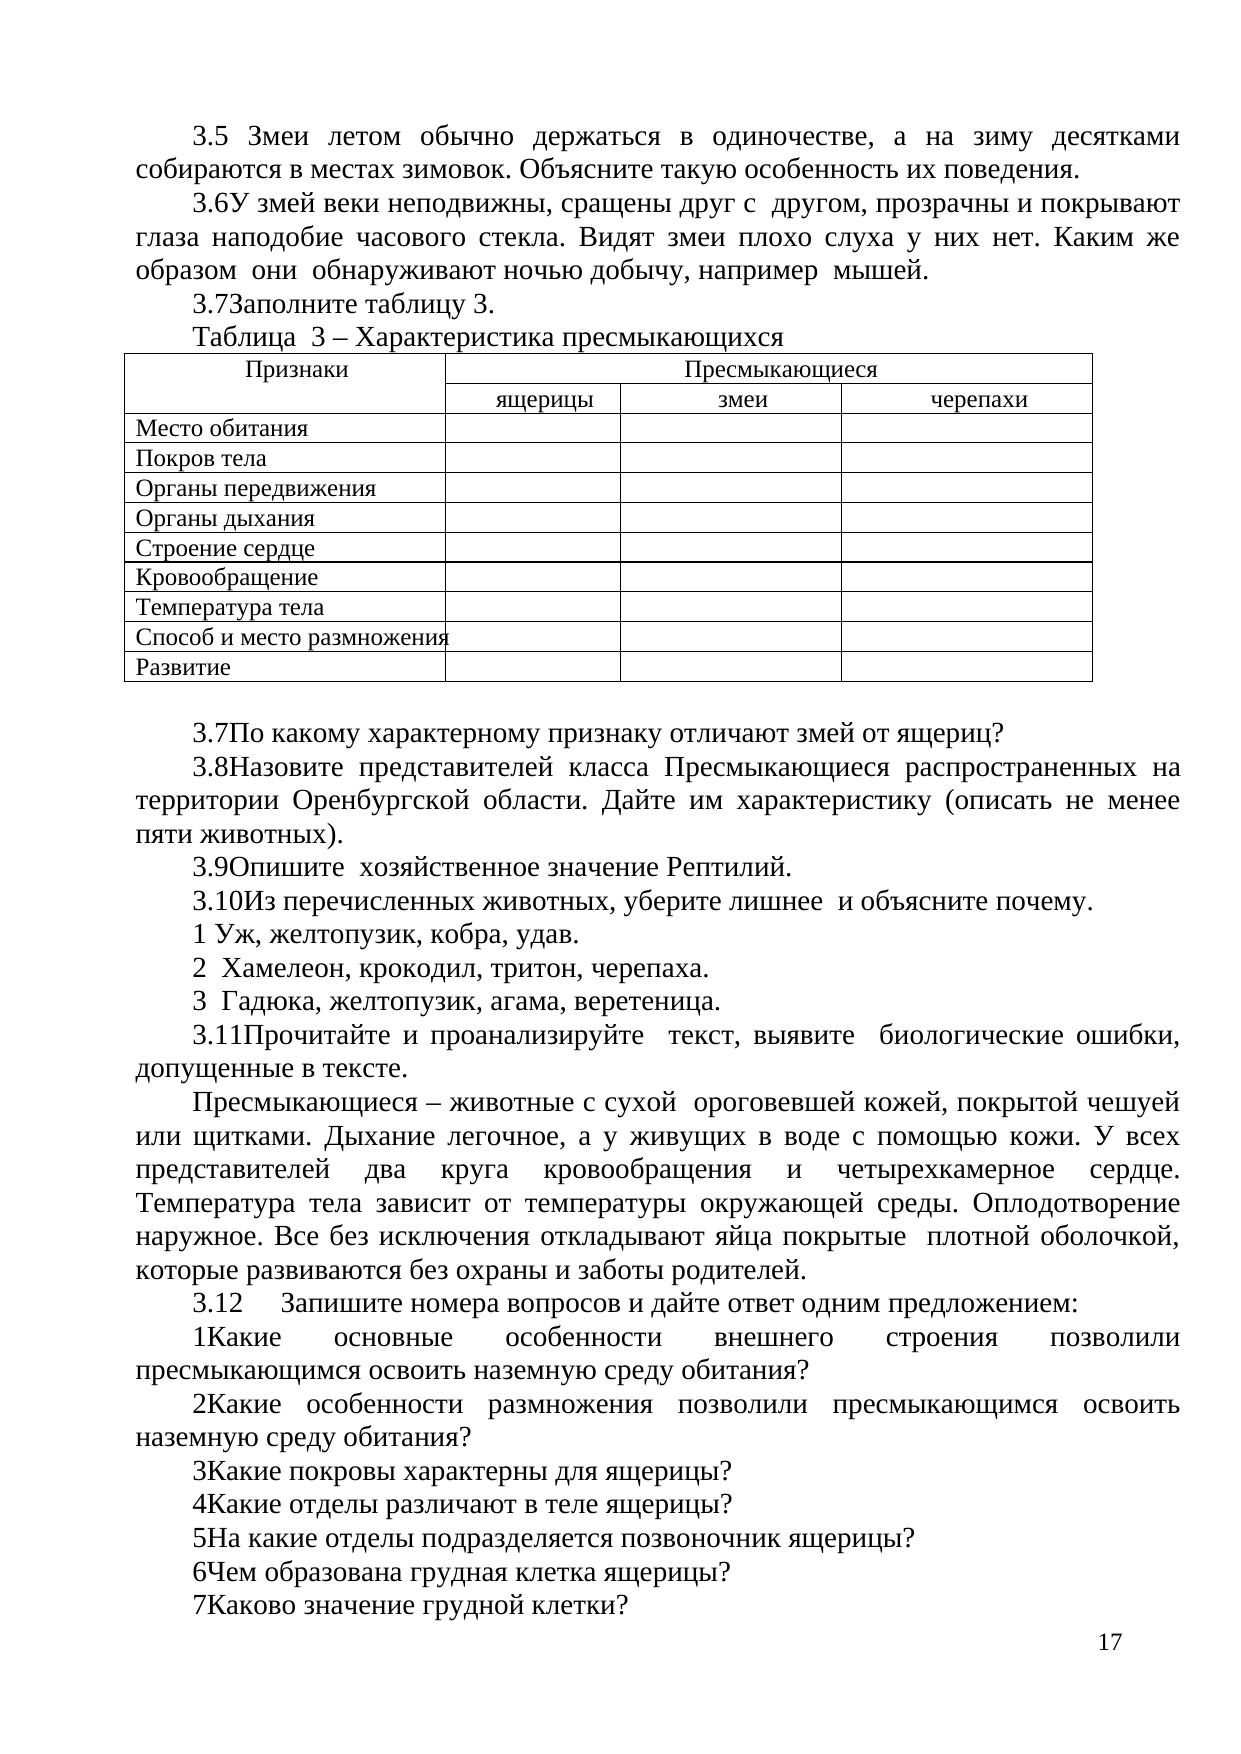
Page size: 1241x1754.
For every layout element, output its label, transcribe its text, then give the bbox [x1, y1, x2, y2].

table_cell [446, 563, 620, 591]
list 2 Хамелеон, крокодил, тритон, черепаха. [135, 950, 1181, 983]
table_cell [842, 503, 1092, 532]
table_cell Температура тела [125, 592, 445, 621]
table_cell [842, 443, 1092, 472]
table_header Пресмыкающиеся [446, 354, 1092, 383]
text 1Какие основные особенности внешнего строения позволили пресмыкающимся освоить наземную среду обитания? [135, 1319, 1181, 1386]
table_cell Способ и место размножения [125, 622, 445, 651]
table_cell Органы дыхания [125, 503, 445, 532]
table_cell [446, 622, 620, 651]
table_cell [621, 473, 841, 502]
table_cell [842, 563, 1092, 591]
text 3.10Из перечисленных животных, уберите лишнее и объясните почему. [135, 883, 1181, 916]
table_cell [621, 652, 841, 681]
table_cell [446, 503, 620, 532]
list 3 Гадюка, желтопузик, агама, веретеница. [135, 983, 1181, 1017]
list Какие особенности размножения позволили пресмыкающимся освоить наземную среду обитания? [135, 1386, 1181, 1453]
table_cell [842, 652, 1092, 681]
table_cell [842, 592, 1092, 621]
text 3.7Заполните таблицу 3. [135, 286, 1181, 319]
table_cell Место обитания [125, 414, 445, 442]
table_cell змеи [621, 384, 841, 412]
table_cell [842, 533, 1092, 561]
text 3.7По какому характерному признаку отличают змей от ящериц? [135, 715, 1181, 749]
table_cell [446, 414, 620, 442]
text 3.11Прочитайте и проанализируйте текст, выявите биологические ошибки, допущенные в тексте. [135, 1017, 1181, 1084]
table_cell [842, 414, 1092, 442]
table_cell [446, 652, 620, 681]
table_cell [621, 592, 841, 621]
list На какие отделы подразделяется позвоночник ящерицы? [135, 1520, 1181, 1554]
table_cell черепахи [842, 384, 1092, 412]
table_cell Развитие [125, 652, 445, 681]
list Какие отделы различают в теле ящерицы? [135, 1487, 1181, 1520]
table_cell [446, 533, 620, 561]
table_cell [621, 533, 841, 561]
table_cell [621, 443, 841, 472]
list 1 Уж, желтопузик, кобра, удав. [135, 916, 1181, 950]
table_header Признаки [125, 354, 445, 412]
table_cell [621, 563, 841, 591]
list Какие покровы характерны для ящерицы? [135, 1453, 1181, 1487]
text 3.6У змей веки неподвижны, сращены друг с другом, прозрачны и покрывают глаза наподобие часового стекла. Видят змеи плохо слуха у них нет. Каким же образом они обнаруживают ночью добычу, например мышей. [135, 185, 1181, 286]
list Чем образована грудная клетка ящерицы? [135, 1554, 1181, 1587]
table_cell [446, 592, 620, 621]
table_cell Покров тела [125, 443, 445, 472]
list Каково значение грудной клетки? [135, 1587, 1181, 1621]
text 3.5 Змеи летом обычно держаться в одиночестве, а на зиму десятками собираются в местах зимовок. Объясните такую особенность их поведения. [135, 118, 1181, 185]
table_cell Кровообращение [125, 563, 445, 591]
list Запишите номера вопросов и дайте ответ одним предложением: [135, 1285, 1181, 1319]
table_cell Органы передвижения [125, 473, 445, 502]
table_cell [842, 473, 1092, 502]
table_cell ящерицы [446, 384, 620, 412]
list 3.8Назовите представителей класса Пресмыкающиеся распространенных на территории Оренбургской области. Дайте им характеристику (описать не менее пяти животных). [135, 749, 1181, 849]
text Таблица 3 – Характеристика пресмыкающихся [135, 319, 1181, 353]
table_cell [842, 622, 1092, 651]
list Пресмыкающиеся – животные с сухой ороговевшей кожей, покрытой чешуей или щитками. Дыхание легочное, а у живущих в воде с помощью кожи. У всех представителей два круга кровообращения и четырехкамерное сердце. Температура тела зависит от температуры окружающей среды. Оплодотворение наружное. Все без исключения откладывают яйца покрытые плотной оболочкой, которые развиваются без охраны и заботы родителей. [135, 1084, 1181, 1285]
text 3.9Опишите хозяйственное значение Рептилий. [135, 849, 1181, 883]
table_cell [446, 443, 620, 472]
table_cell Строение сердце [125, 533, 445, 561]
table_cell [621, 503, 841, 532]
table_cell [446, 473, 620, 502]
table_cell [621, 414, 841, 442]
table_cell [621, 622, 841, 651]
